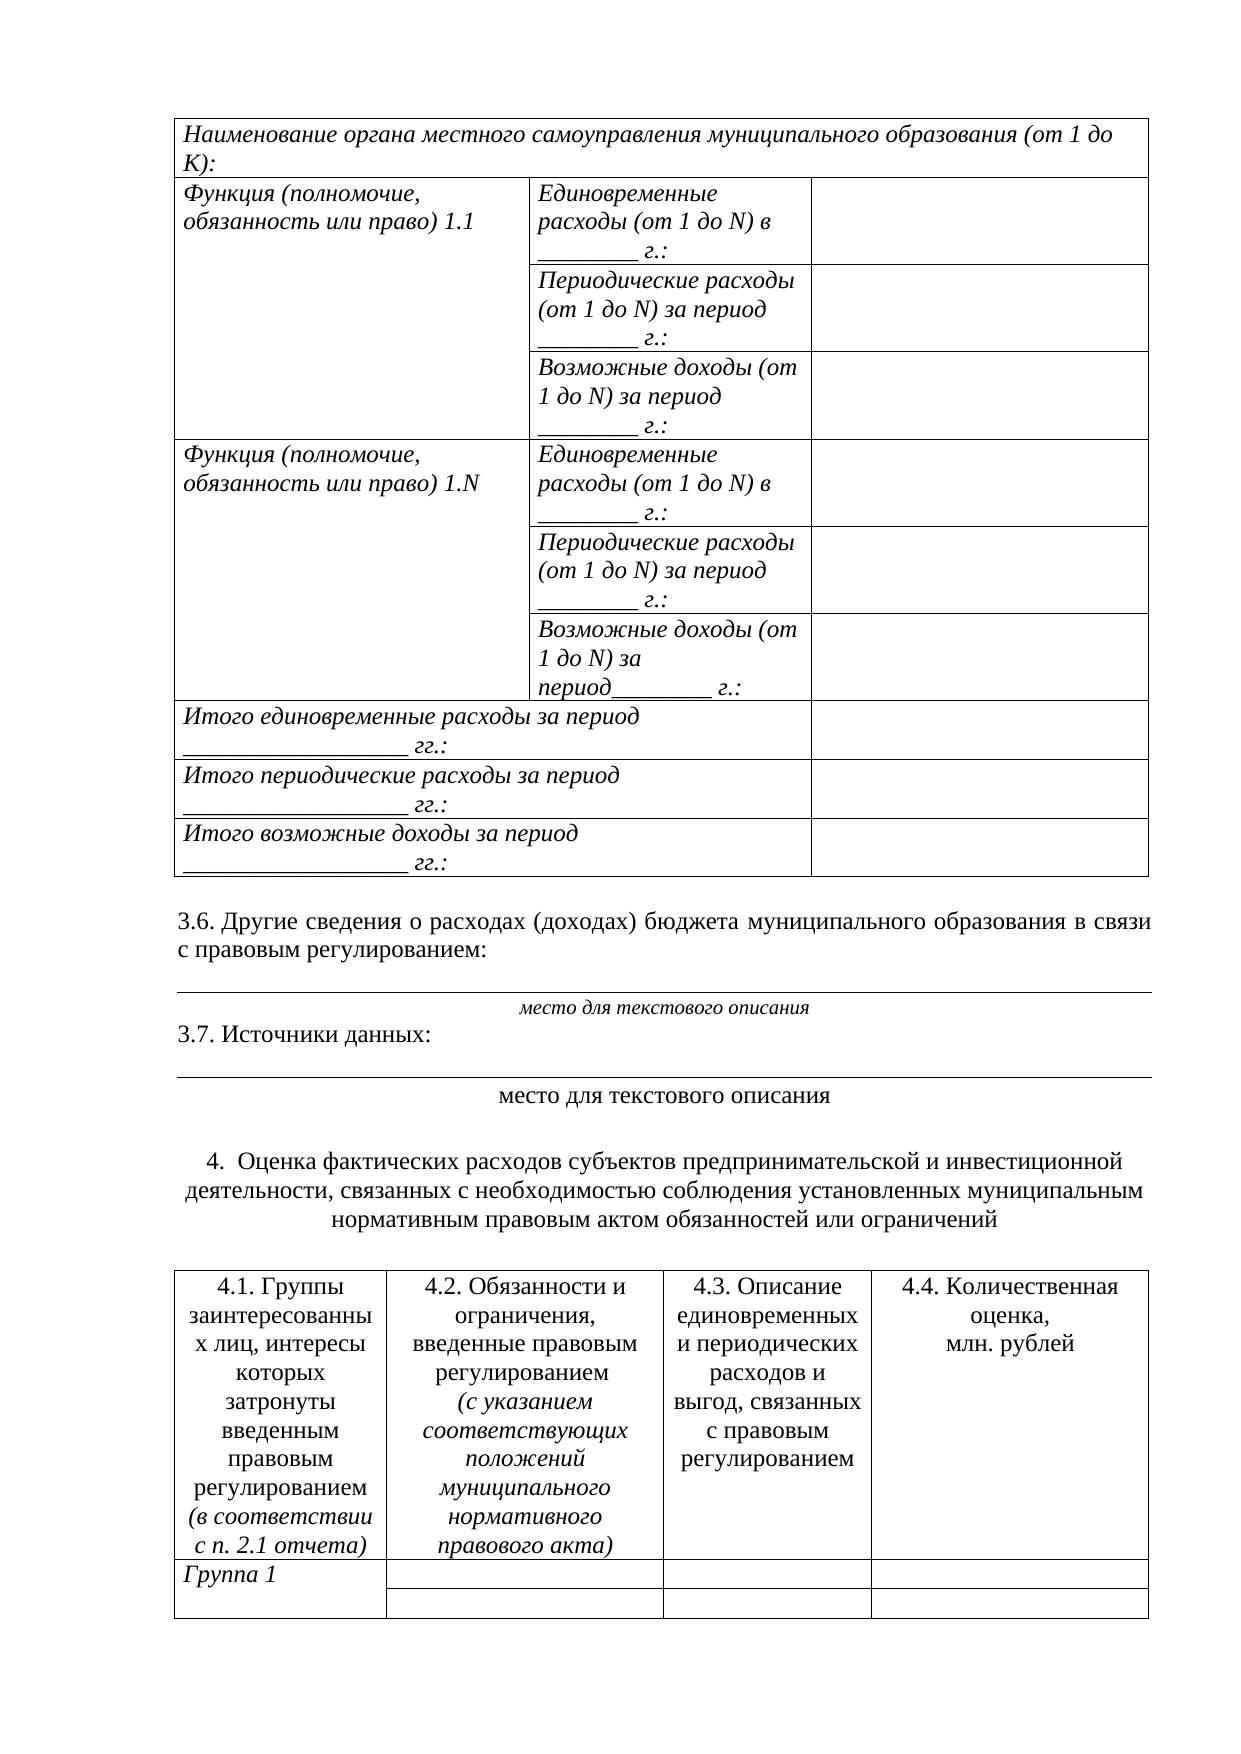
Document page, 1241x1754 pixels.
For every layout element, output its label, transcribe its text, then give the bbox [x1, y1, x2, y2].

table_cell Периодические расходы (от 1 до N) за период ________ г.: [530, 265, 811, 351]
table_header 4.4. Количественная оценка, млн. рублей [872, 1271, 1148, 1558]
table_cell Функция (полномочие, обязанность или право) 1.N [175, 440, 529, 700]
table_cell [387, 1560, 663, 1588]
table_cell Функция (полномочие, обязанность или право) 1.1 [175, 178, 529, 438]
table_cell [387, 1589, 663, 1618]
table_cell [812, 527, 1148, 613]
table_header 4.2. Обязанности и ограничения, введенные правовым регулированием (с указанием соответствующих положений муниципального нормативного правового акта) [387, 1271, 663, 1558]
table_cell Наименование органа местного самоуправления муниципального образования (от 1 до K): [175, 119, 1148, 177]
table_cell [812, 352, 1148, 438]
table_cell Итого возможные доходы за период __________________ гг.: [175, 819, 811, 876]
text место для текстового описания [177, 993, 1152, 1019]
table_cell Периодические расходы (от 1 до N) за период ________ г.: [530, 527, 811, 613]
table_cell [872, 1589, 1148, 1618]
text 3.7. Источники данных: [177, 1019, 1152, 1048]
table_cell Группа 1 [175, 1560, 386, 1618]
table_cell Единовременные расходы (от 1 до N) в ________ г.: [530, 178, 811, 264]
table_cell [812, 178, 1148, 264]
table_cell [872, 1560, 1148, 1588]
table_cell Единовременные расходы (от 1 до N) в ________ г.: [530, 440, 811, 526]
table_cell Возможные доходы (от 1 до N) за период ________ г.: [530, 352, 811, 438]
table_cell [812, 265, 1148, 351]
table_cell Возможные доходы (от 1 до N) за период________ г.: [530, 614, 811, 700]
table_cell [812, 819, 1148, 876]
table_cell [664, 1560, 871, 1588]
table_header 4.1. Группы заинтересованных лиц, интересы которых затронуты введенным правовым регулированием (в соответствии с п. 2.1 отчета) [175, 1271, 386, 1558]
table_cell [812, 614, 1148, 700]
text 3.6. Другие сведения о расходах (доходах) бюджета муниципального образования в связи с правовым регулированием: [177, 906, 1152, 963]
table_header 4.3. Описание единовременных и периодических расходов и выгод, связанных с правовым регулированием [664, 1271, 871, 1558]
table_cell [812, 701, 1148, 759]
table_cell Итого периодические расходы за период __________________ гг.: [175, 760, 811, 817]
table_cell [812, 760, 1148, 817]
table_cell [812, 440, 1148, 526]
table_cell Итого единовременные расходы за период __________________ гг.: [175, 701, 811, 759]
text место для текстового описания [177, 1078, 1152, 1109]
table_cell [664, 1589, 871, 1618]
text 4. Оценка фактических расходов субъектов предпринимательской и инвестиционной деятельности, связанных с необходимостью соблюдения установленных муниципальным нормативным правовым актом обязанностей или ограничений [177, 1143, 1152, 1232]
